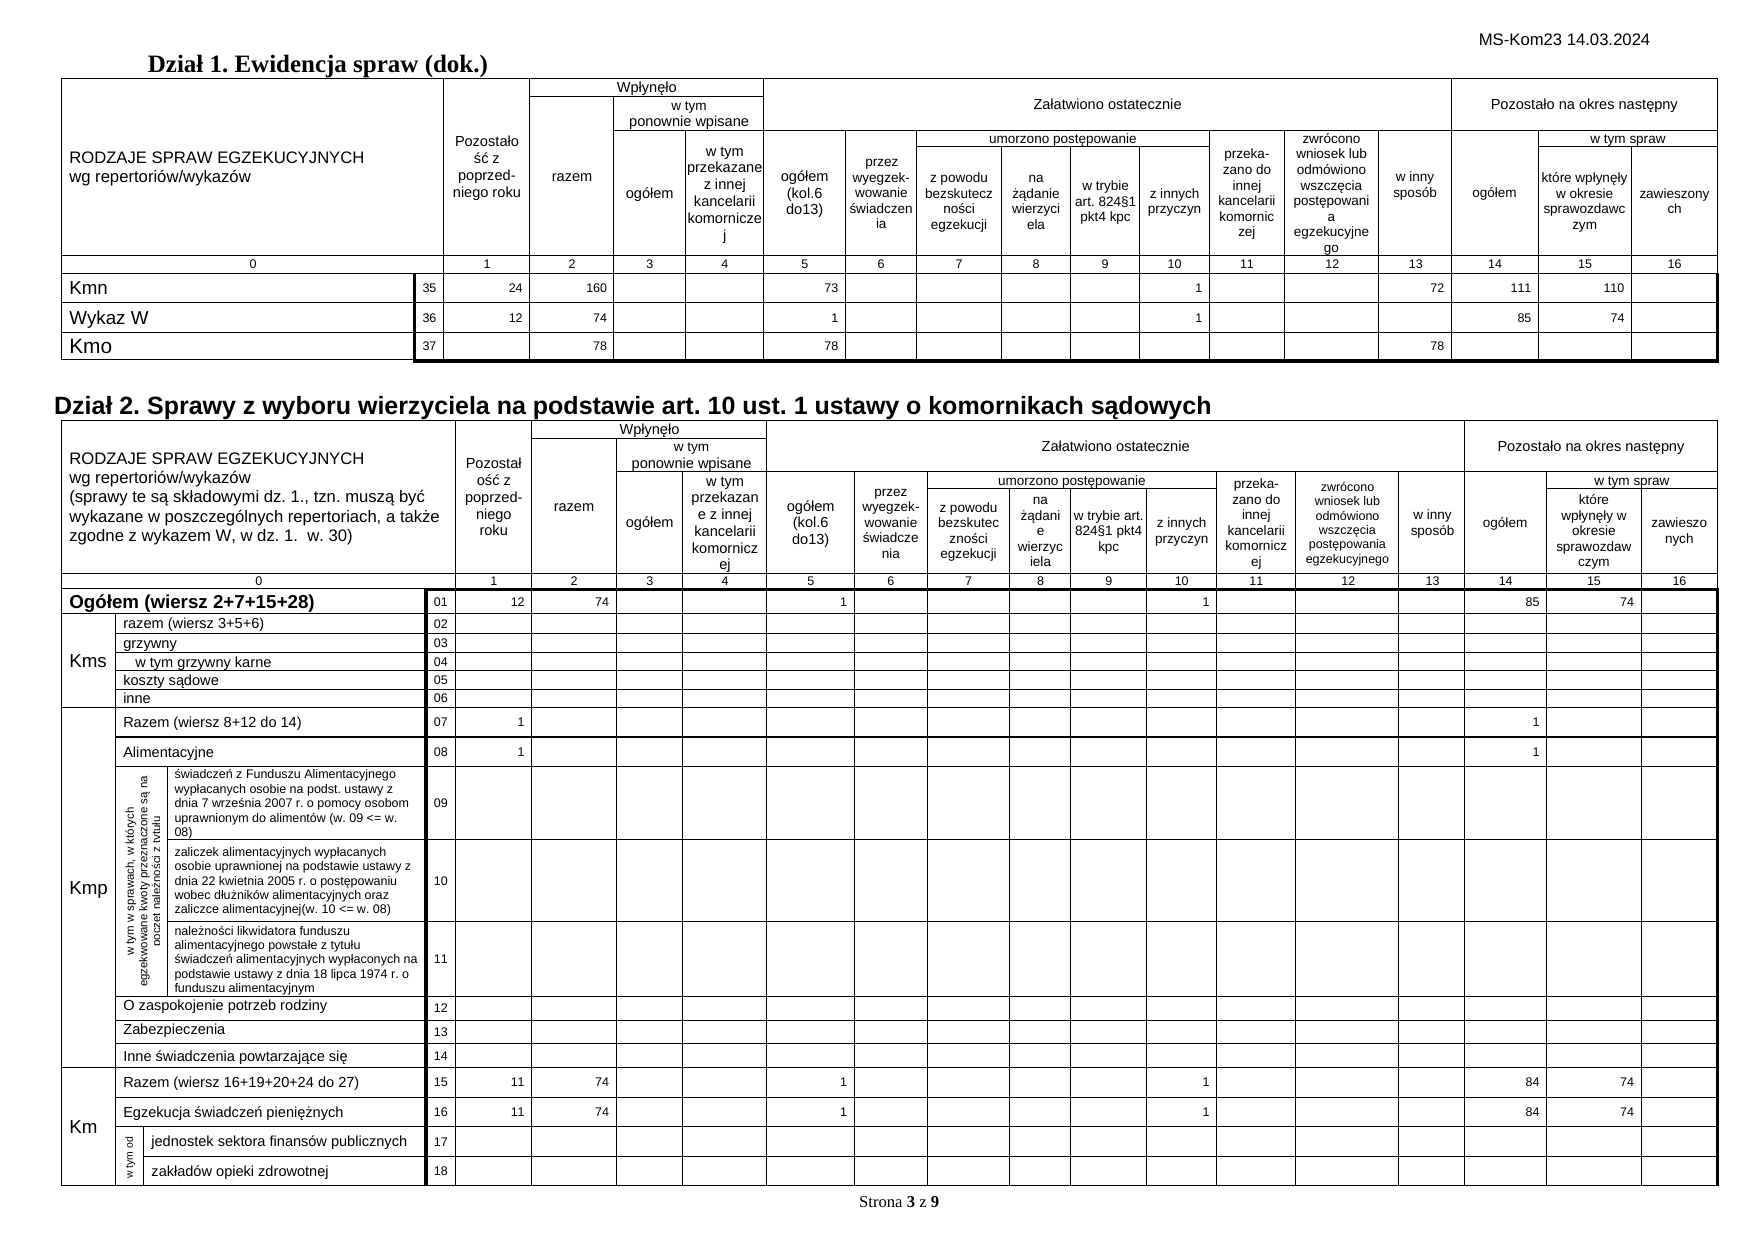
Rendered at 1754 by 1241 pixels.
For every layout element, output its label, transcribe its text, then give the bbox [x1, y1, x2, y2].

table_cell [614, 274, 685, 302]
table_cell [1547, 690, 1641, 707]
table_cell [1547, 1157, 1641, 1185]
table_cell 1 [767, 591, 854, 613]
table_cell 04 [428, 653, 455, 670]
table_cell ogółem [614, 131, 685, 255]
table_cell [1465, 634, 1546, 652]
table_cell [855, 840, 927, 921]
table_cell [855, 614, 927, 633]
table_cell [456, 1127, 531, 1156]
table_cell [1071, 1157, 1146, 1185]
table_cell w inny sposób [1379, 131, 1451, 255]
table_cell 1 [1147, 1068, 1216, 1097]
table_cell [767, 922, 854, 996]
table_cell 37 [416, 333, 443, 359]
table_cell [456, 634, 531, 652]
table_cell [1147, 767, 1216, 839]
table_cell [1140, 333, 1209, 359]
table_cell razem (wiersz 3+5+6) [116, 614, 424, 633]
table_cell 10 [428, 840, 455, 921]
table_cell 10 [1147, 574, 1216, 588]
table_cell Razem (wiersz 16+19+20+24 do 27) [116, 1068, 424, 1097]
table_cell [532, 767, 616, 839]
table_cell [1399, 614, 1464, 633]
table_cell [1147, 634, 1216, 652]
table_cell [1147, 1044, 1216, 1067]
table_cell 84 [1465, 1068, 1546, 1097]
table_cell [855, 1021, 927, 1043]
table_cell [1642, 738, 1716, 766]
table_cell [1210, 274, 1284, 302]
table_cell [1071, 922, 1146, 996]
table_cell [1642, 708, 1716, 736]
table_cell grzywny [116, 634, 424, 652]
table_cell [1642, 1044, 1716, 1067]
table_cell [456, 671, 531, 688]
table_cell [532, 634, 616, 652]
table_cell [928, 690, 1009, 707]
table_cell należności likwidatora funduszu alimentacyjnego powstałe z tytułu świadczeń alimentacyjnych wypłaconych na podstawie ustawy z dnia 18 lipca 1974 r. o funduszu alimentacyjnym [168, 922, 424, 996]
table_cell [928, 653, 1009, 670]
table_cell przekazano do innej kancelarii komorniczej [1217, 472, 1295, 573]
table_cell [1465, 1044, 1546, 1067]
table_cell 15 [428, 1068, 455, 1097]
table_cell [1632, 303, 1716, 332]
table_cell 06 [428, 690, 455, 707]
table_cell [683, 614, 766, 633]
table_cell z innych przyczyn [1147, 489, 1216, 573]
table_cell [1547, 1044, 1641, 1067]
table_cell przekazano do innej kancelarii komorniczej [1210, 131, 1284, 255]
table_cell [1296, 591, 1398, 613]
table_cell [1217, 708, 1295, 736]
table_cell z powodu bezskuteczności egzekucji [928, 489, 1009, 573]
table_cell 1 [456, 574, 531, 588]
table_cell [1296, 690, 1398, 707]
table_cell [1147, 840, 1216, 921]
table_cell w tym od [116, 1127, 143, 1185]
table_cell 16 [1632, 256, 1717, 273]
table_cell [617, 653, 682, 670]
table_cell [1399, 1157, 1464, 1185]
table_cell [1642, 614, 1716, 633]
table_cell [614, 333, 685, 359]
table_cell [683, 1098, 766, 1126]
table_cell [1296, 708, 1398, 736]
subtitle Dział 2. Sprawy z wyboru wierzyciela na podstawie art. 10 ust. 1 ustawy o komornikach sądowych [54, 391, 1650, 420]
table_cell [683, 591, 766, 613]
table_cell koszty sądowe [116, 671, 424, 688]
table_cell [1399, 708, 1464, 736]
table_cell [1147, 614, 1216, 633]
table_cell [617, 671, 682, 688]
table_cell 85 [1465, 591, 1546, 613]
table_cell które wpłynęły w okresie sprawozdawczym [1547, 489, 1641, 573]
table_cell [767, 614, 854, 633]
table_cell 11 [1217, 574, 1295, 588]
table_cell 13 [1379, 256, 1451, 273]
table_cell Kms [62, 614, 115, 707]
table_cell [456, 922, 531, 996]
table_cell [1285, 274, 1378, 302]
table_cell [683, 1157, 766, 1185]
table_cell z innych przyczyn [1140, 147, 1209, 255]
table_cell 1 [764, 303, 845, 332]
table_cell 1 [767, 1068, 854, 1097]
table_cell Alimentacyjne [116, 738, 424, 766]
table_cell 1 [1140, 303, 1209, 332]
table_cell [855, 1127, 927, 1156]
table_cell [928, 1068, 1009, 1097]
table_cell 1 [1147, 1098, 1216, 1126]
table_cell [1642, 690, 1716, 707]
table_cell [1296, 614, 1398, 633]
table_cell [1147, 738, 1216, 766]
table_header RODZAJE SPRAW EGZEKUCYJNYCH wg repertoriów/wykazów [62, 79, 443, 255]
table_cell 1 [1465, 738, 1546, 766]
table_cell [1071, 671, 1146, 688]
table_cell [1642, 997, 1716, 1020]
table_cell ogółem [1452, 131, 1538, 255]
table_cell 4 [686, 256, 763, 273]
table_cell [767, 634, 854, 652]
table_cell 14 [1452, 256, 1538, 273]
table_cell [1399, 1098, 1464, 1126]
table_cell 09 [428, 767, 455, 839]
table_cell [846, 333, 916, 359]
table_cell zawieszonych [1642, 489, 1717, 573]
table_cell [1071, 634, 1146, 652]
table_cell w tym przekazane z innej kancelarii komorniczej [686, 131, 763, 255]
table_cell [1217, 1127, 1295, 1156]
table_cell [928, 1044, 1009, 1067]
table_cell Wykaz W [62, 303, 413, 332]
table_cell [1399, 690, 1464, 707]
table_cell 11 [456, 1068, 531, 1097]
table_cell [1071, 1021, 1146, 1043]
table_cell [683, 1127, 766, 1156]
table_cell [1296, 922, 1398, 996]
table_cell [1210, 333, 1284, 359]
table_cell [1399, 591, 1464, 613]
table_cell [1002, 333, 1070, 359]
table_cell [928, 997, 1009, 1020]
table_cell [1071, 653, 1146, 670]
table_cell 78 [1379, 333, 1451, 359]
table_cell [1296, 1021, 1398, 1043]
table_cell [1465, 840, 1546, 921]
table_cell z powodu bezskuteczności egzekucji [917, 147, 1001, 255]
table_cell [1296, 671, 1398, 688]
table_cell [532, 1127, 616, 1156]
table_cell [456, 767, 531, 839]
table_cell [1642, 653, 1716, 670]
table_cell 17 [428, 1127, 455, 1156]
table_cell zawieszonych [1632, 147, 1717, 255]
table_cell inne [116, 690, 424, 707]
table_cell [1071, 591, 1146, 613]
table_header Załatwiono ostatecznie [767, 421, 1464, 471]
table_cell [1217, 1098, 1295, 1126]
table_cell [928, 1098, 1009, 1126]
table_cell 6 [855, 574, 927, 588]
table_cell [928, 1127, 1009, 1156]
table_cell [617, 708, 682, 736]
table_cell [1010, 614, 1070, 633]
table_cell [928, 671, 1009, 688]
table_cell 73 [764, 274, 845, 302]
table_cell 85 [1452, 303, 1538, 332]
table_cell [683, 634, 766, 652]
table_cell Kmn [62, 274, 413, 302]
table_cell [532, 997, 616, 1020]
table_cell [1010, 1098, 1070, 1126]
table_cell [928, 1021, 1009, 1043]
table_cell 3 [614, 256, 685, 273]
table_cell [1071, 333, 1139, 359]
table_cell [1217, 997, 1295, 1020]
table_cell 74 [530, 303, 613, 332]
table_cell [532, 840, 616, 921]
table_cell [1642, 1098, 1716, 1126]
table_cell 7 [917, 256, 1001, 273]
table_cell [928, 614, 1009, 633]
table_cell [683, 1021, 766, 1043]
table_cell [1217, 653, 1295, 670]
table_cell [855, 1098, 927, 1126]
table_cell Kmp [62, 708, 115, 1067]
table_cell [767, 840, 854, 921]
table_cell 74 [532, 1068, 616, 1097]
table_cell [683, 767, 766, 839]
table_cell [617, 997, 682, 1020]
table_cell 1 [456, 708, 531, 736]
table_cell [1010, 653, 1070, 670]
table_cell [1217, 634, 1295, 652]
table_cell [456, 1044, 531, 1067]
table_cell 8 [1002, 256, 1070, 273]
table_cell [1632, 274, 1716, 302]
table_cell [767, 767, 854, 839]
table_cell razem [532, 439, 616, 573]
table_cell [855, 653, 927, 670]
table_cell [683, 690, 766, 707]
table_cell [767, 1044, 854, 1067]
table_cell [855, 997, 927, 1020]
table_cell [1465, 1021, 1546, 1043]
table_cell [1465, 922, 1546, 996]
table_cell [1002, 303, 1070, 332]
table_cell [1547, 997, 1641, 1020]
table_cell zakładów opieki zdrowotnej [144, 1157, 424, 1185]
table_cell [767, 738, 854, 766]
table_cell [532, 653, 616, 670]
table_cell [767, 671, 854, 688]
table_cell 9 [1071, 256, 1139, 273]
table_cell [1071, 767, 1146, 839]
table_cell [1465, 997, 1546, 1020]
table_cell [456, 614, 531, 633]
table_cell Egzekucja świadczeń pieniężnych [116, 1098, 424, 1126]
table_cell [1539, 333, 1631, 359]
table_cell 36 [416, 303, 443, 332]
table_cell [617, 634, 682, 652]
table_cell w tym w sprawach, w których egzekwowane kwoty przeznaczone są na poczet należności z tytułu [116, 767, 167, 996]
table_cell [1010, 1157, 1070, 1185]
table_cell [1399, 997, 1464, 1020]
table_cell [1010, 1068, 1070, 1097]
table_cell [683, 1068, 766, 1097]
table_cell [1642, 671, 1716, 688]
table_cell [1147, 653, 1216, 670]
table_cell [1399, 1021, 1464, 1043]
table_cell [1217, 840, 1295, 921]
table_cell [683, 922, 766, 996]
table_cell [1399, 653, 1464, 670]
table_cell [683, 840, 766, 921]
table_cell 74 [1547, 1098, 1641, 1126]
table_cell 11 [428, 922, 455, 996]
table_cell razem [530, 97, 613, 255]
table_cell [1010, 997, 1070, 1020]
table_cell [1642, 767, 1716, 839]
table_cell [532, 671, 616, 688]
table_cell 5 [764, 256, 845, 273]
table_cell 2 [530, 256, 613, 273]
table_cell [767, 690, 854, 707]
table_cell 2 [532, 574, 616, 588]
table_cell [1217, 690, 1295, 707]
table_cell w tym spraw [1539, 131, 1717, 146]
table_cell [1296, 1068, 1398, 1097]
table_cell zaliczek alimentacyjnych wypłacanych osobie uprawnionej na podstawie ustawy z dnia 22 kwietnia 2005 r. o postępowaniu wobec dłużników alimentacyjnych oraz zaliczce alimentacyjnej(w. 10 <= w. 08) [168, 840, 424, 921]
table_cell [1399, 1127, 1464, 1156]
table_cell [917, 274, 1001, 302]
table_cell 05 [428, 671, 455, 688]
table_cell 08 [428, 738, 455, 766]
table_cell 5 [767, 574, 854, 588]
table_cell [532, 1157, 616, 1185]
table_cell 72 [1379, 274, 1451, 302]
table_cell ogółem (kol.6 do13) [764, 131, 845, 255]
table_cell [1217, 922, 1295, 996]
table_cell [1071, 614, 1146, 633]
table_cell [686, 333, 763, 359]
table_cell Kmo [62, 333, 413, 359]
table_cell 13 [428, 1021, 455, 1043]
table_cell [532, 708, 616, 736]
table_cell [1642, 634, 1716, 652]
table_cell [617, 591, 682, 613]
table_cell [686, 303, 763, 332]
table_cell 16 [1642, 574, 1717, 588]
table_cell [1547, 1127, 1641, 1156]
table_cell 0 [62, 256, 443, 273]
table_cell [1399, 767, 1464, 839]
table_cell [928, 591, 1009, 613]
table_cell [1010, 591, 1070, 613]
table_cell 12 [428, 997, 455, 1020]
table_cell [1452, 333, 1538, 359]
table_cell [1296, 767, 1398, 839]
table_cell na żądanie wierzyciela [1010, 489, 1070, 573]
table_cell [1010, 738, 1070, 766]
table_cell [1642, 840, 1716, 921]
table_cell [1147, 1157, 1216, 1185]
table_cell O zaspokojenie potrzeb rodziny [116, 997, 424, 1020]
table_cell [1217, 1068, 1295, 1097]
table_cell [1217, 1157, 1295, 1185]
table_cell 160 [530, 274, 613, 302]
table_cell umorzono postępowanie [917, 131, 1209, 146]
table_cell [683, 997, 766, 1020]
table_cell [1010, 1044, 1070, 1067]
table_cell [1210, 303, 1284, 332]
table_cell [1071, 303, 1139, 332]
table_cell [1002, 274, 1070, 302]
table_cell [1071, 1068, 1146, 1097]
table_cell [1465, 614, 1546, 633]
table_cell [1296, 653, 1398, 670]
table_cell [1399, 922, 1464, 996]
table_cell [1399, 671, 1464, 688]
table_cell świadczeń z Funduszu Alimentacyjnego wypłacanych osobie na podst. ustawy z dnia 7 września 2007 r. o pomocy osobom uprawnionym do alimentów (w. 09 <= w. 08) [168, 767, 424, 839]
table_cell [1296, 1044, 1398, 1067]
table_cell [1399, 840, 1464, 921]
table_cell [1642, 1021, 1716, 1043]
table_cell [1642, 1068, 1716, 1097]
table_cell [1071, 1098, 1146, 1126]
table_cell 02 [428, 614, 455, 633]
table_cell [1071, 997, 1146, 1020]
table_cell [532, 614, 616, 633]
table_cell [855, 922, 927, 996]
table_cell [1547, 767, 1641, 839]
table_cell [1399, 1044, 1464, 1067]
table_cell [1465, 1157, 1546, 1185]
table_cell ogółem (kol.6 do13) [767, 472, 854, 573]
table_cell [767, 653, 854, 670]
table_header Załatwiono ostatecznie [764, 79, 1451, 129]
table_cell 11 [456, 1098, 531, 1126]
table_cell przez wyegzekwowanie świadczenia [846, 131, 916, 255]
table_cell [855, 591, 927, 613]
table_cell 74 [1539, 303, 1631, 332]
table_cell [1379, 303, 1451, 332]
table_cell 24 [444, 274, 529, 302]
text Dział 1. Ewidencja spraw (dok.) [148, 49, 1650, 77]
table_cell [1547, 634, 1641, 652]
table_cell 78 [764, 333, 845, 359]
table_cell [1465, 1127, 1546, 1156]
table_header Pozostałość z poprzedniego roku [444, 79, 529, 255]
table_cell [1071, 1044, 1146, 1067]
table_cell [855, 1044, 927, 1067]
table_cell [855, 671, 927, 688]
table_cell 0 [62, 574, 455, 588]
table_cell [855, 690, 927, 707]
table_cell [1296, 1098, 1398, 1126]
table_cell [928, 767, 1009, 839]
table_cell [1217, 591, 1295, 613]
table_cell [617, 1021, 682, 1043]
table_cell [1010, 671, 1070, 688]
table_cell [928, 922, 1009, 996]
table_cell [1217, 614, 1295, 633]
table_cell [456, 690, 531, 707]
table_cell [767, 1127, 854, 1156]
table_cell [928, 738, 1009, 766]
table_cell [1296, 634, 1398, 652]
table_cell 1 [444, 256, 529, 273]
table_cell które wpłynęły w okresie sprawozdawczym [1539, 147, 1631, 255]
table_cell 74 [1547, 591, 1641, 613]
table_cell [617, 738, 682, 766]
table_cell [1296, 1127, 1398, 1156]
table_cell Inne świadczenia powtarzające się [116, 1044, 424, 1067]
table_cell [1010, 767, 1070, 839]
table_cell [767, 1021, 854, 1043]
table_cell [1642, 591, 1716, 613]
table_cell 1 [456, 738, 531, 766]
table_cell [456, 840, 531, 921]
table_cell [1465, 690, 1546, 707]
table_cell [1296, 1157, 1398, 1185]
table_cell [683, 653, 766, 670]
table_cell 1 [1147, 591, 1216, 613]
table_cell na żądanie wierzyciela [1002, 147, 1070, 255]
table_cell 110 [1539, 274, 1631, 302]
table_cell 07 [428, 708, 455, 736]
table_cell [1010, 708, 1070, 736]
table_cell [1147, 1127, 1216, 1156]
table_cell w trybie art. 824§1 pkt4 kpc [1071, 489, 1146, 573]
table_cell 74 [532, 1098, 616, 1126]
table_cell 10 [1140, 256, 1209, 273]
table_cell [1547, 653, 1641, 670]
table_cell [1547, 614, 1641, 633]
table_cell [767, 997, 854, 1020]
table_cell 1 [1465, 708, 1546, 736]
table_cell [846, 274, 916, 302]
table_cell [1547, 922, 1641, 996]
table_cell [532, 922, 616, 996]
table_cell 12 [1285, 256, 1378, 273]
table_cell 9 [1071, 574, 1146, 588]
table_cell [1071, 274, 1139, 302]
table_cell zwrócono wniosek lub odmówiono wszczęcia postępowania egzekucyjnego [1296, 472, 1398, 573]
table_cell [617, 840, 682, 921]
table_cell 7 [928, 574, 1009, 588]
table_cell [444, 333, 529, 359]
table_cell 3 [617, 574, 682, 588]
table_cell 14 [1465, 574, 1546, 588]
table_cell [456, 1157, 531, 1185]
table_cell [617, 614, 682, 633]
table_cell [532, 1044, 616, 1067]
table_cell [1147, 690, 1216, 707]
table_cell [928, 1157, 1009, 1185]
table_cell 74 [532, 591, 616, 613]
table_cell [855, 738, 927, 766]
table_cell 15 [1539, 256, 1631, 273]
table_cell [1217, 671, 1295, 688]
table_cell [1071, 690, 1146, 707]
table_cell 18 [428, 1157, 455, 1185]
table_cell 15 [1547, 574, 1641, 588]
table_cell [1071, 708, 1146, 736]
table_cell [1217, 767, 1295, 839]
table_cell [683, 671, 766, 688]
table_cell [1632, 333, 1716, 359]
table_cell [1147, 708, 1216, 736]
table_cell w tym ponownie wpisane [617, 439, 766, 471]
table_cell [928, 634, 1009, 652]
table_cell [617, 1127, 682, 1156]
table_cell [532, 1021, 616, 1043]
table_cell [1217, 1044, 1295, 1067]
table_cell [1071, 738, 1146, 766]
table_cell [1147, 1021, 1216, 1043]
table_cell [855, 1068, 927, 1097]
table_cell w tym spraw [1547, 472, 1717, 488]
table_cell 03 [428, 634, 455, 652]
table_cell przez wyegzekwowanie świadczenia [855, 472, 927, 573]
table_cell 16 [428, 1098, 455, 1126]
table_cell 35 [416, 274, 443, 302]
table_cell [532, 690, 616, 707]
table_cell [1296, 997, 1398, 1020]
table_cell umorzono postępowanie [928, 472, 1216, 488]
table_header Pozostało na okres następny [1465, 421, 1717, 471]
table_cell [1547, 708, 1641, 736]
table_cell [456, 1021, 531, 1043]
table_cell [532, 738, 616, 766]
table_cell w tym grzywny karne [116, 653, 424, 670]
table_cell [1147, 671, 1216, 688]
table_cell 6 [846, 256, 916, 273]
table_cell ogółem [1465, 472, 1546, 573]
table_cell [1217, 738, 1295, 766]
table_cell [1285, 333, 1378, 359]
table_cell [928, 840, 1009, 921]
table_cell 12 [444, 303, 529, 332]
table_cell [917, 303, 1001, 332]
table_cell [767, 708, 854, 736]
table_cell [1399, 634, 1464, 652]
table_cell w tym ponownie wpisane [614, 97, 763, 129]
table_cell [1642, 1127, 1716, 1156]
table_cell [617, 767, 682, 839]
table_cell [1642, 922, 1716, 996]
table_cell 8 [1010, 574, 1070, 588]
table_cell 1 [767, 1098, 854, 1126]
table_cell w trybie art. 824§1 pkt4 kpc [1071, 147, 1139, 255]
table_cell [617, 1098, 682, 1126]
table_cell [683, 708, 766, 736]
table_cell [617, 1068, 682, 1097]
table_cell [686, 274, 763, 302]
table_cell [1547, 671, 1641, 688]
table_cell 84 [1465, 1098, 1546, 1126]
table_cell [1147, 997, 1216, 1020]
table_cell [1547, 738, 1641, 766]
table_cell [617, 922, 682, 996]
table_cell [1010, 840, 1070, 921]
table_cell [855, 1157, 927, 1185]
table_cell [855, 767, 927, 839]
table_cell Zabezpieczenia [116, 1021, 424, 1043]
table_header Pozostałość z poprzedniego roku [456, 421, 531, 573]
table_cell [917, 333, 1001, 359]
table_cell [683, 1044, 766, 1067]
table_cell 78 [530, 333, 613, 359]
table_cell [1285, 303, 1378, 332]
table_header Wpłynęło [532, 421, 766, 438]
table_cell [855, 708, 927, 736]
table_cell [767, 1157, 854, 1185]
table_cell Ogółem (wiersz 2+7+15+28) [62, 589, 424, 613]
table_cell 13 [1399, 574, 1464, 588]
table_header RODZAJE SPRAW EGZEKUCYJNYCH wg repertoriów/wykazów (sprawy te są składowymi dz. 1., tzn. muszą być wykazane w poszczególnych repertoriach, a także zgodne z wykazem W, w dz. 1. w. 30) [62, 421, 455, 573]
table_cell [1071, 840, 1146, 921]
table_cell 1 [1140, 274, 1209, 302]
table_cell 11 [1210, 256, 1284, 273]
table_cell [1010, 690, 1070, 707]
table_cell 12 [456, 591, 531, 613]
table_cell [614, 303, 685, 332]
table_cell 01 [428, 591, 455, 613]
table_cell [1547, 1021, 1641, 1043]
table_cell [1010, 1021, 1070, 1043]
table_cell 14 [428, 1044, 455, 1067]
table_cell [1642, 1157, 1716, 1185]
table_cell [1399, 1068, 1464, 1097]
table_cell 4 [683, 574, 766, 588]
table_cell [617, 1044, 682, 1067]
table_cell [617, 690, 682, 707]
table_cell [1296, 840, 1398, 921]
table_cell 12 [1296, 574, 1398, 588]
table_cell [1217, 1021, 1295, 1043]
table_header Wpłynęło [530, 79, 763, 96]
table_cell ogółem [617, 472, 682, 573]
table_cell [1071, 1127, 1146, 1156]
table_cell w inny sposób [1399, 472, 1464, 573]
table_header Pozostało na okres następny [1452, 79, 1717, 129]
table_cell [846, 303, 916, 332]
table_cell [1399, 738, 1464, 766]
table_cell [456, 997, 531, 1020]
table_cell [928, 708, 1009, 736]
table_cell [1147, 922, 1216, 996]
table_cell w tym przekazane z innej kancelarii komorniczej [683, 472, 766, 573]
table_cell [1465, 767, 1546, 839]
table_cell [1010, 634, 1070, 652]
table_cell jednostek sektora finansów publicznych [144, 1127, 424, 1156]
table_cell [855, 634, 927, 652]
table_cell [1465, 671, 1546, 688]
table_cell [1465, 653, 1546, 670]
table_cell 111 [1452, 274, 1538, 302]
table_cell [1010, 922, 1070, 996]
table_cell [1010, 1127, 1070, 1156]
table_cell [1296, 738, 1398, 766]
table_cell [1547, 840, 1641, 921]
table_cell [683, 738, 766, 766]
table_cell Km [62, 1068, 115, 1185]
table_cell zwrócono wniosek lub odmówiono wszczęcia postępowania egzekucyjnego [1285, 131, 1378, 255]
table_cell [617, 1157, 682, 1185]
table_cell Razem (wiersz 8+12 do 14) [116, 708, 424, 736]
table_cell [456, 653, 531, 670]
table_cell 74 [1547, 1068, 1641, 1097]
